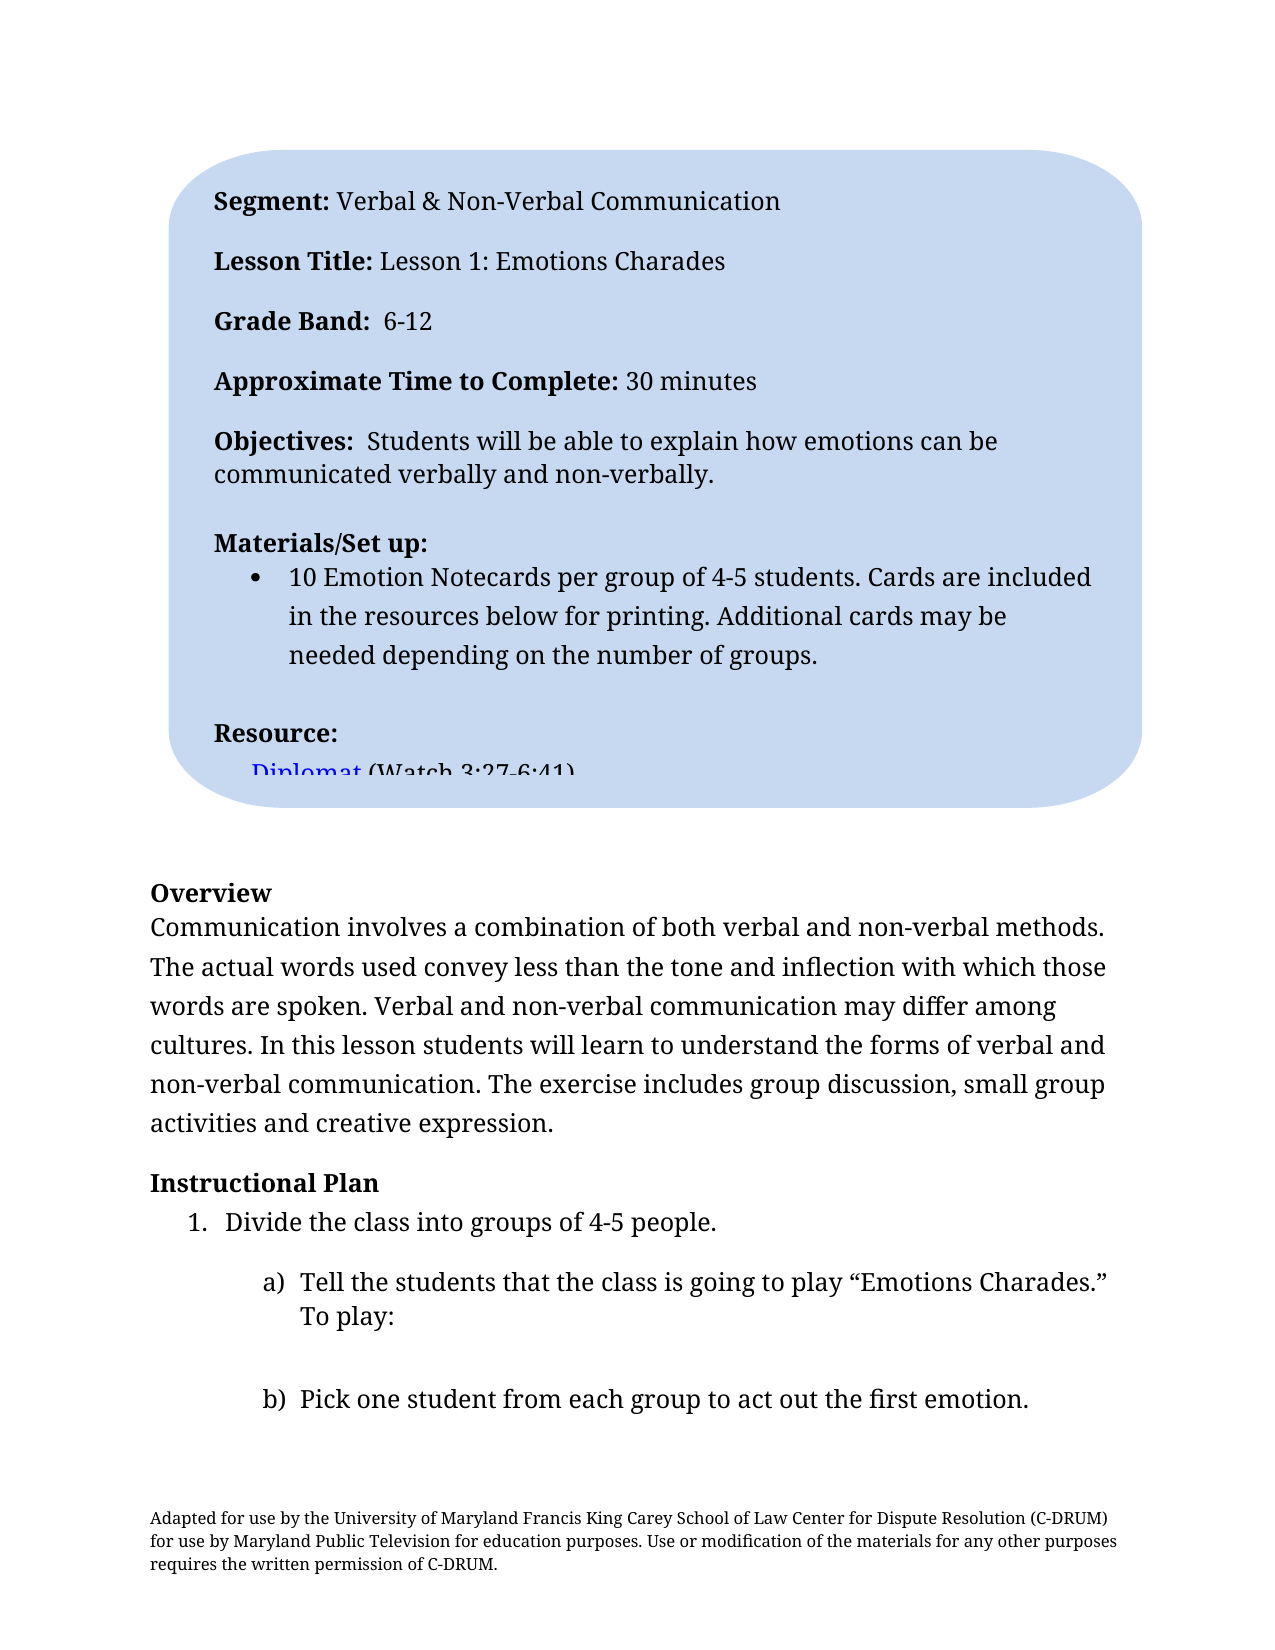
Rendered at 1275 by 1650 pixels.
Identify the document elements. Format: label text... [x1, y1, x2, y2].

text Instructional Plan [150, 1166, 1125, 1200]
list Tell the students that the class is going to play “Emotions Charades.” To play: [262, 1264, 1125, 1356]
list Pick one student from each group to act out the first emotion. [262, 1381, 1125, 1415]
list Divide the class into groups of 4-5 people. [187, 1205, 1125, 1239]
text Communication involves a combination of both verbal and non-verbal methods. The actual words used convey less than the tone and inflection with which those words are spoken. Verbal and non-verbal communication may differ among cultures. In this lesson students will learn to understand the forms of verbal and non-verbal communication. The exercise includes group discussion, small group activities and creative expression. [150, 910, 1125, 1140]
subtitle Overview [150, 876, 1125, 910]
